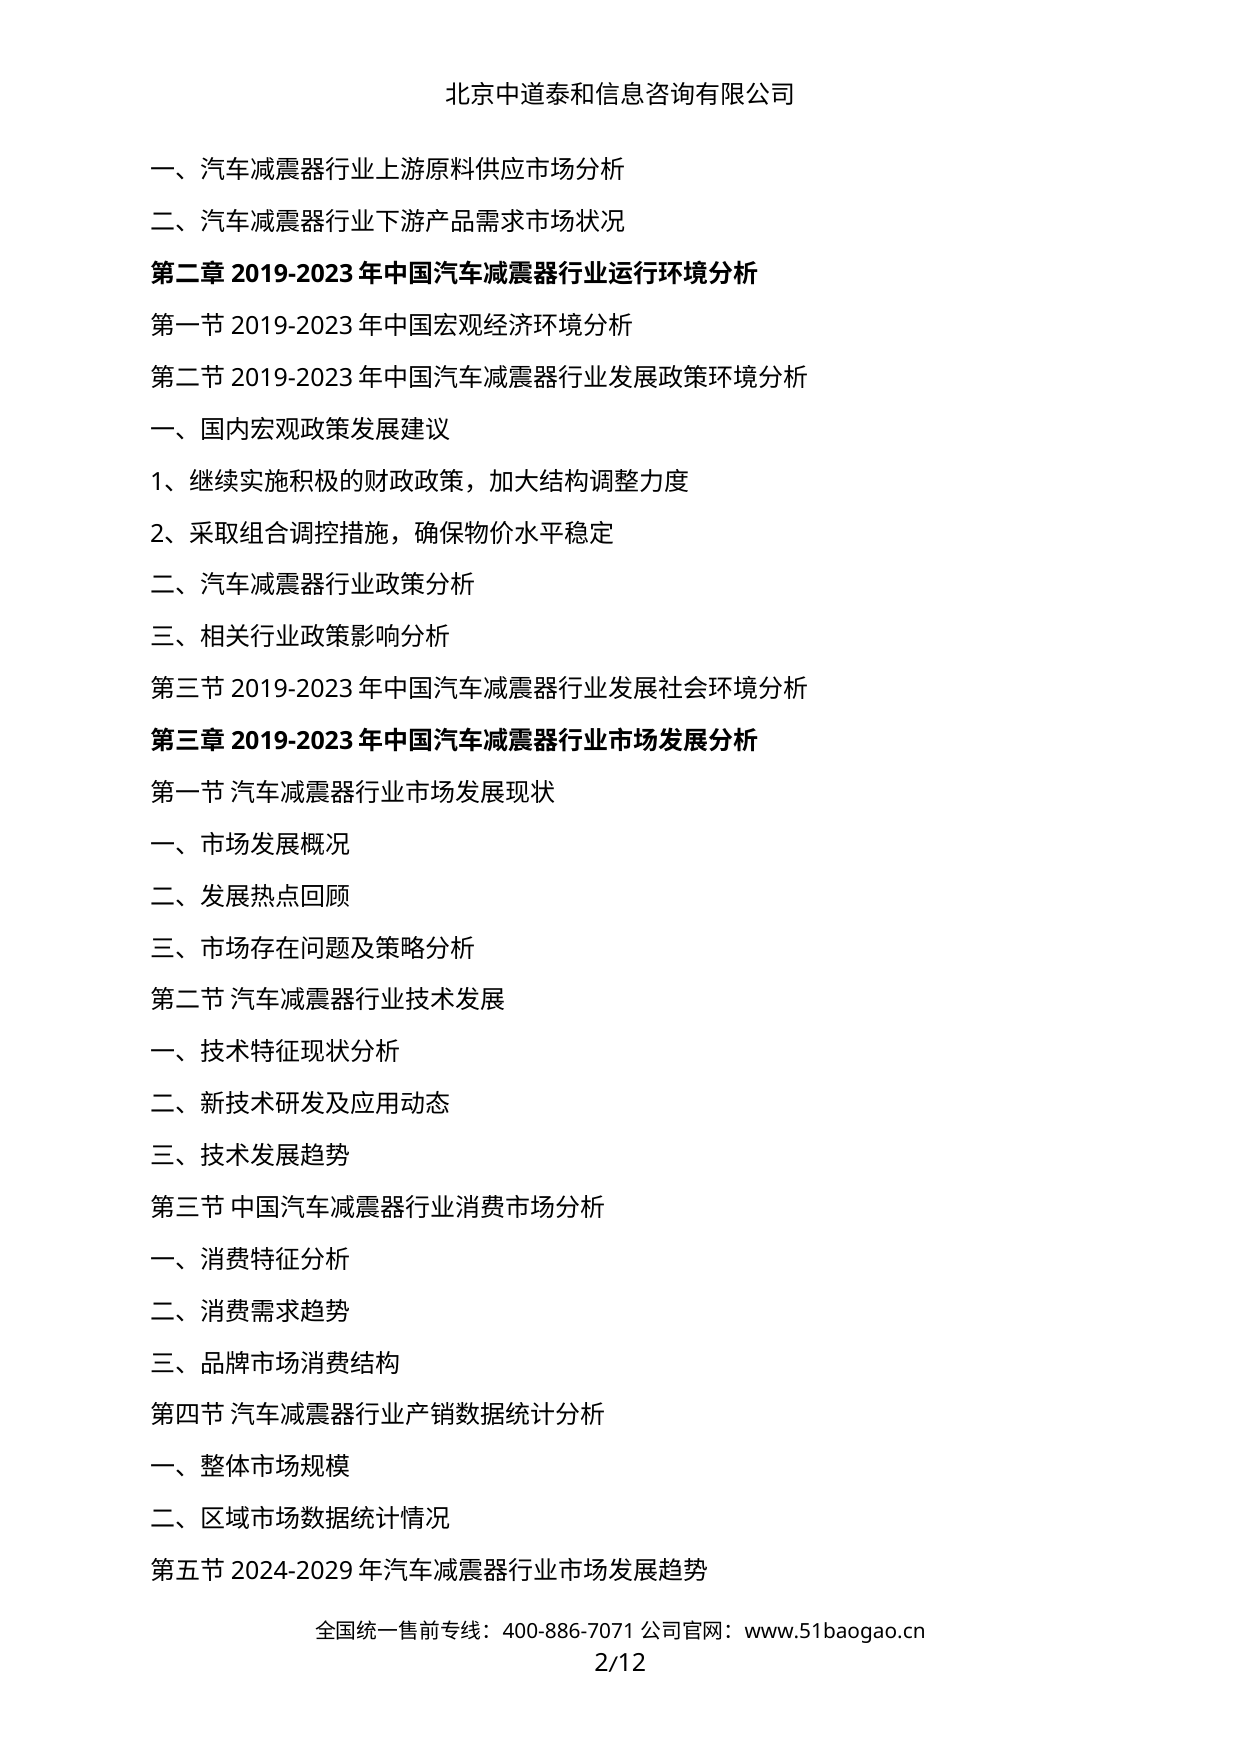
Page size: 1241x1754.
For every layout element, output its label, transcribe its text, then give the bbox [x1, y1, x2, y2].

text 一、技术特征现状分析 [150, 1032, 1090, 1068]
text 第一节 汽车减震器行业市场发展现状 [150, 772, 1090, 809]
text 第二节 2019-2023年中国汽车减震器行业发展政策环境分析 [150, 357, 1090, 394]
text 第二章 2019-2023年中国汽车减震器行业运行环境分析 [150, 254, 1090, 290]
text 二、汽车减震器行业政策分析 [150, 565, 1090, 601]
text 一、市场发展概况 [150, 824, 1090, 861]
text 三、品牌市场消费结构 [150, 1343, 1090, 1379]
text 二、发展热点回顾 [150, 876, 1090, 912]
text 第三节 中国汽车减震器行业消费市场分析 [150, 1187, 1090, 1224]
text 二、区域市场数据统计情况 [150, 1499, 1090, 1535]
text 三、市场存在问题及策略分析 [150, 928, 1090, 964]
text 一、国内宏观政策发展建议 [150, 409, 1090, 446]
text 二、消费需求趋势 [150, 1291, 1090, 1327]
text 第五节 2024-2029年汽车减震器行业市场发展趋势 [150, 1551, 1090, 1587]
text 三、相关行业政策影响分析 [150, 617, 1090, 653]
text 第四节 汽车减震器行业产销数据统计分析 [150, 1395, 1090, 1431]
text 一、整体市场规模 [150, 1447, 1090, 1483]
text 第三章 2019-2023年中国汽车减震器行业市场发展分析 [150, 721, 1090, 757]
text 一、消费特征分析 [150, 1239, 1090, 1276]
text 二、汽车减震器行业下游产品需求市场状况 [150, 202, 1090, 238]
text 第一节 2019-2023年中国宏观经济环境分析 [150, 306, 1090, 342]
text 二、新技术研发及应用动态 [150, 1084, 1090, 1120]
text 第二节 汽车减震器行业技术发展 [150, 980, 1090, 1016]
text 三、技术发展趋势 [150, 1136, 1090, 1172]
text 一、汽车减震器行业上游原料供应市场分析 [150, 150, 1090, 186]
text 1、继续实施积极的财政政策，加大结构调整力度 [150, 461, 1090, 497]
text 2、采取组合调控措施，确保物价水平稳定 [150, 513, 1090, 549]
text 第三节 2019-2023年中国汽车减震器行业发展社会环境分析 [150, 669, 1090, 705]
